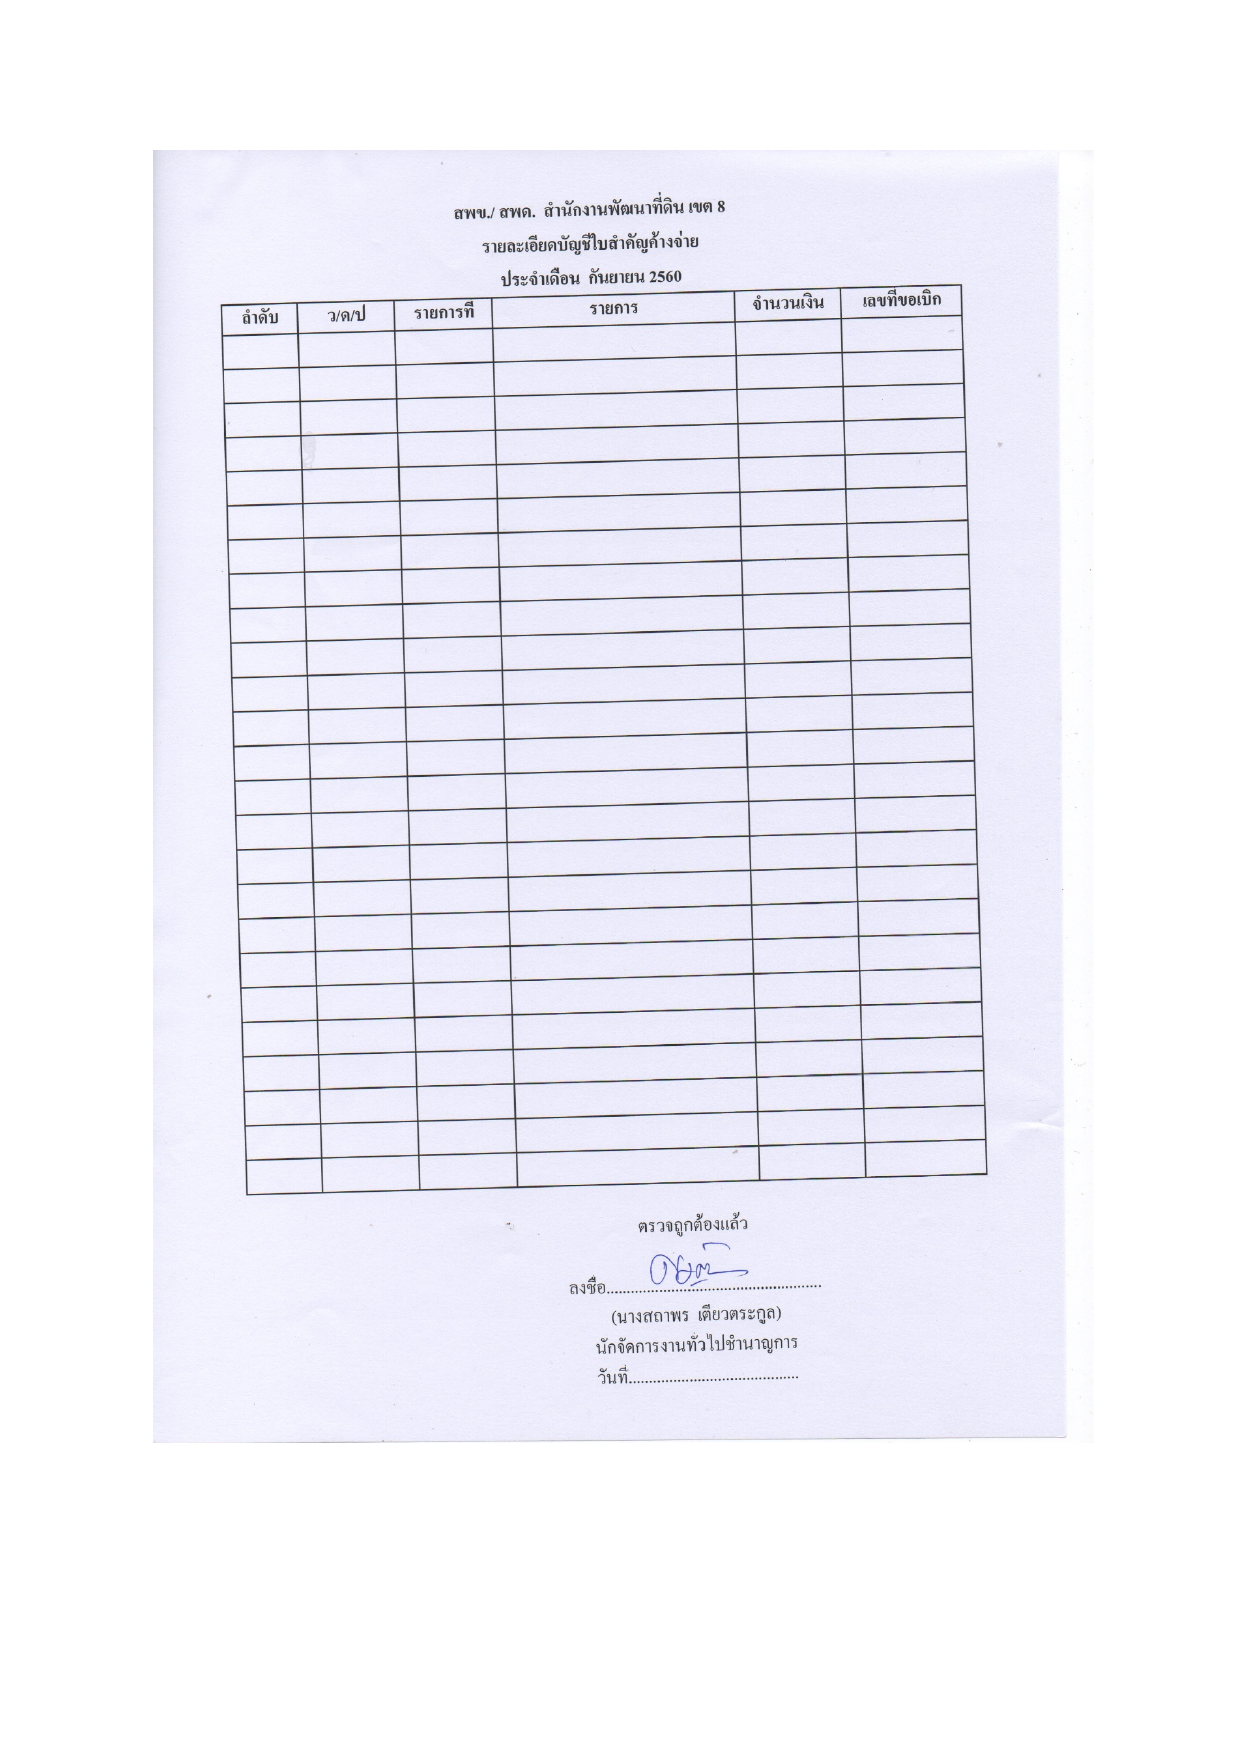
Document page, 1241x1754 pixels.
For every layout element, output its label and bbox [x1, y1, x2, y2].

picture [153, 150, 1094, 1441]
